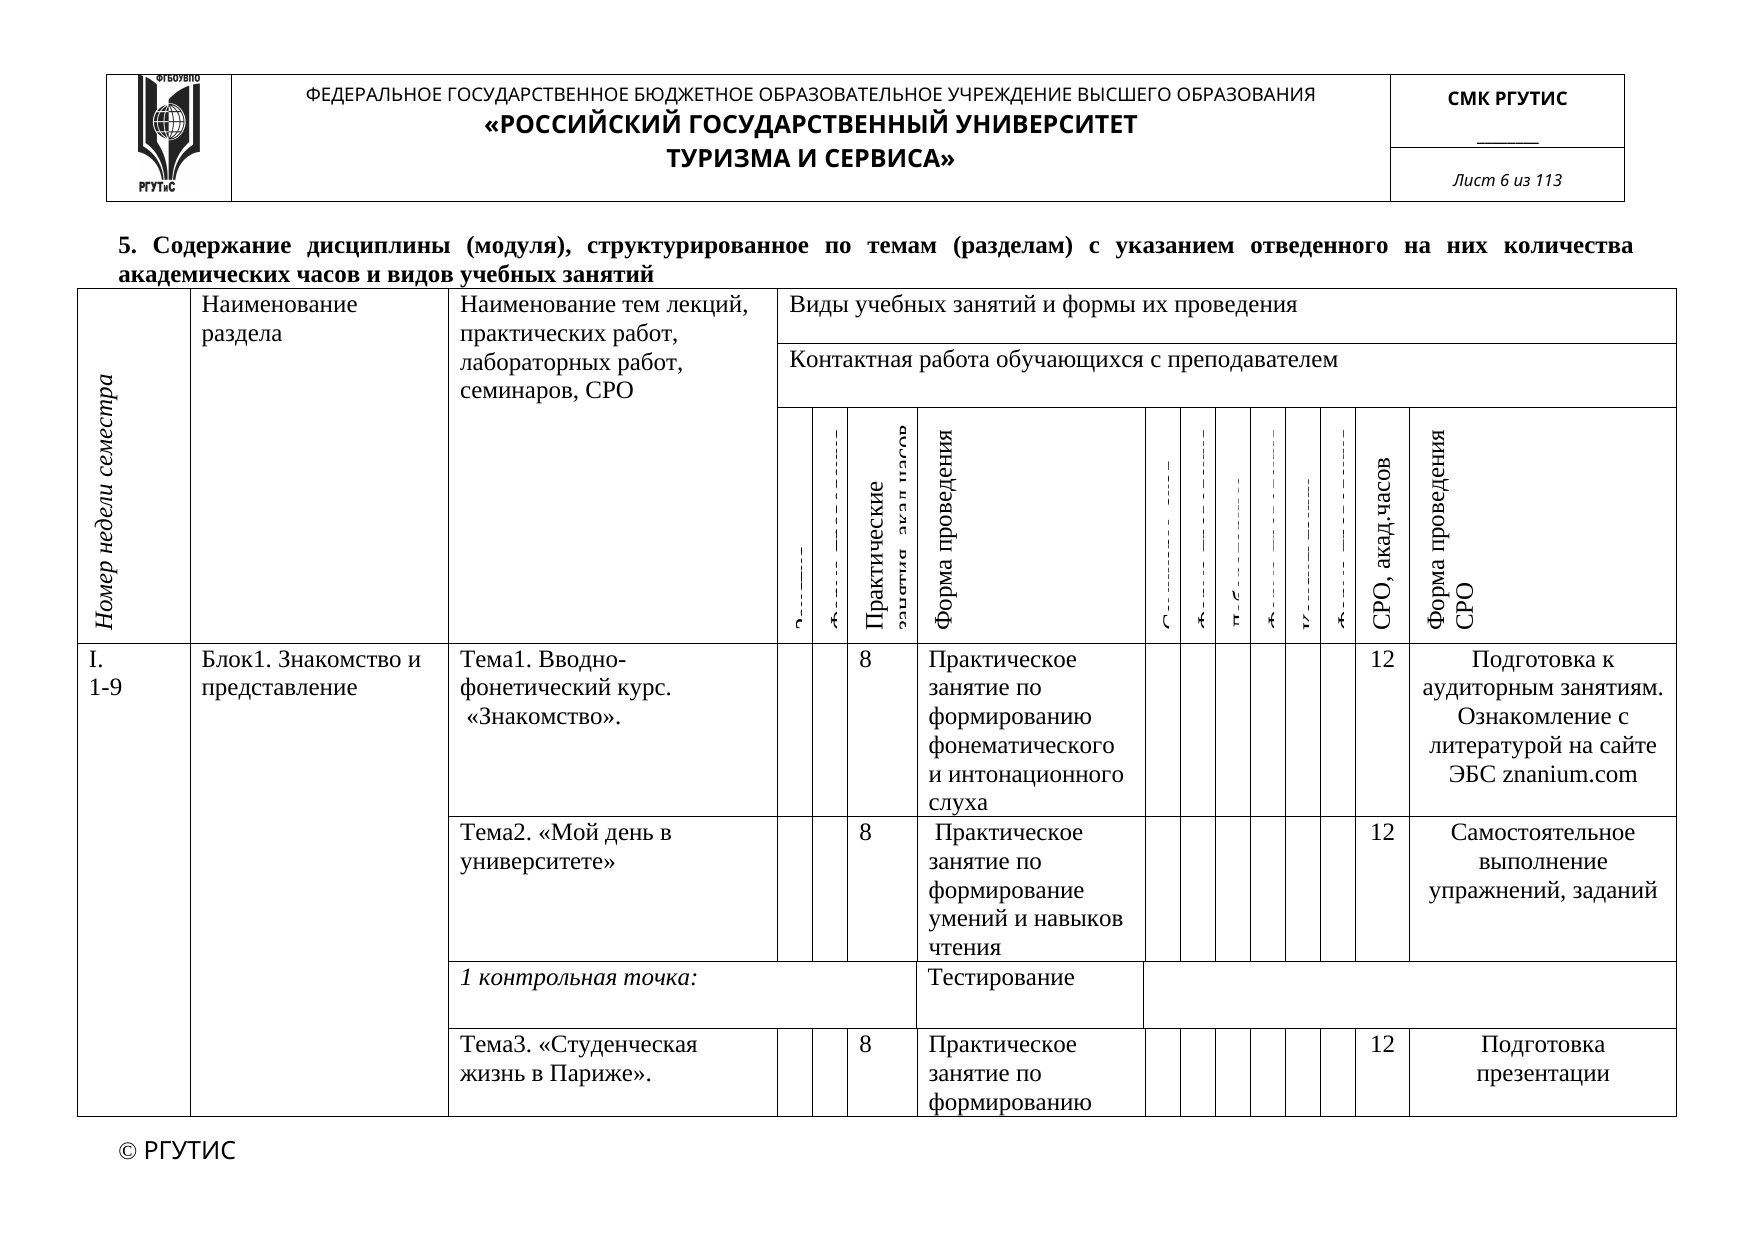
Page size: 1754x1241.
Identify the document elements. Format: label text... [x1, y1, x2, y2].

table_cell [1181, 817, 1215, 961]
table_cell Блок1. Знакомство и представление [191, 644, 448, 1116]
table_cell [1321, 817, 1355, 961]
table_cell Занятия лекционного типа, акад.часов [778, 408, 812, 643]
table_cell [1286, 1029, 1320, 1116]
table_header Номер недели семестра [78, 289, 190, 643]
table_cell СРО, акад.часов [1356, 408, 1409, 643]
text 5. Содержание дисциплины (модуля), структурированное по темам (разделам) с указанием отведенного на них количества академических часов и видов учебных занятий [118, 231, 1636, 288]
table_cell I. 1-9 [78, 644, 190, 1116]
table_cell Форма проведения [918, 408, 1145, 643]
table_cell [813, 644, 847, 816]
table_cell [1321, 644, 1355, 816]
table_cell [778, 644, 812, 816]
table_cell [813, 817, 847, 961]
table_cell Самостоятельное выполнение упражнений, заданий [1410, 817, 1676, 961]
table_cell [1146, 1029, 1180, 1116]
table_cell Практические занятия, акад.часов [848, 408, 917, 643]
table_cell [1181, 1029, 1215, 1116]
table_cell [1251, 1029, 1285, 1116]
table_cell [1321, 1029, 1355, 1116]
table_cell Практическое занятие по формирование умений и навыков чтения [918, 817, 1145, 961]
table_cell Форма проведения СРО [1410, 408, 1676, 643]
table_cell Лабораторные работы, акад.часов [1216, 408, 1250, 643]
table_cell [813, 1029, 847, 1116]
table_cell Контактная работа обучающихся с преподавателем [778, 344, 1676, 407]
table_cell Консультации, акад. часов [1286, 408, 1320, 643]
table_header Виды учебных занятий и формы их проведения [778, 289, 1676, 343]
table_cell [1181, 644, 1215, 816]
table_cell Форма проведения консультации [1321, 408, 1355, 643]
table_cell 12 [1356, 1029, 1409, 1116]
table_cell Форма проведения занятия [813, 408, 847, 643]
table_cell 8 [848, 644, 917, 816]
table_cell Форма проведения [1251, 408, 1285, 643]
table_cell Практическое занятие по формированию умений и навыков продуцирования устной речи [918, 1029, 1145, 1116]
picture [138, 75, 200, 192]
table_cell [1286, 644, 1320, 816]
table_cell [1251, 817, 1285, 961]
table_header Наименование тем лекций, практических работ, лабораторных работ, семинаров, СРО [449, 289, 777, 643]
table_cell [1144, 962, 1676, 1028]
table_cell 12 [1356, 817, 1409, 961]
table_cell [778, 1029, 812, 1116]
table_cell [1146, 817, 1180, 961]
table_cell Тема3. «Студенческая жизнь в Париже». [449, 1029, 777, 1116]
table_cell Подготовка к аудиторным занятиям. Ознакомление с литературой на сайте ЭБС znanium.com [1410, 644, 1676, 816]
table_cell Семинары, акад. часов [1146, 408, 1180, 643]
table_header Наименование раздела [191, 289, 448, 643]
table_cell [1251, 644, 1285, 816]
table_cell [1216, 817, 1250, 961]
table_cell Подготовка презентации [1410, 1029, 1676, 1116]
table_cell Практическое занятие по формированию фонематического и интонационного слуха [918, 644, 1145, 816]
table_cell 8 [848, 817, 917, 961]
table_cell [778, 817, 812, 961]
table_cell Тема2. «Мой день в университете» [449, 817, 777, 961]
table_cell Тестирование [917, 962, 1143, 1028]
table_cell 8 [848, 1029, 917, 1116]
table_cell Форма проведения семинара [1181, 408, 1215, 643]
table_cell Тема1. Вводно-фонетический курс. «Знакомство». [449, 644, 777, 816]
table_cell [1146, 644, 1180, 816]
table_cell 1 контрольная точка: [449, 962, 916, 1028]
table_cell [1286, 817, 1320, 961]
table_cell [1216, 1029, 1250, 1116]
table_cell [1216, 644, 1250, 816]
table_cell 12 [1356, 644, 1409, 816]
